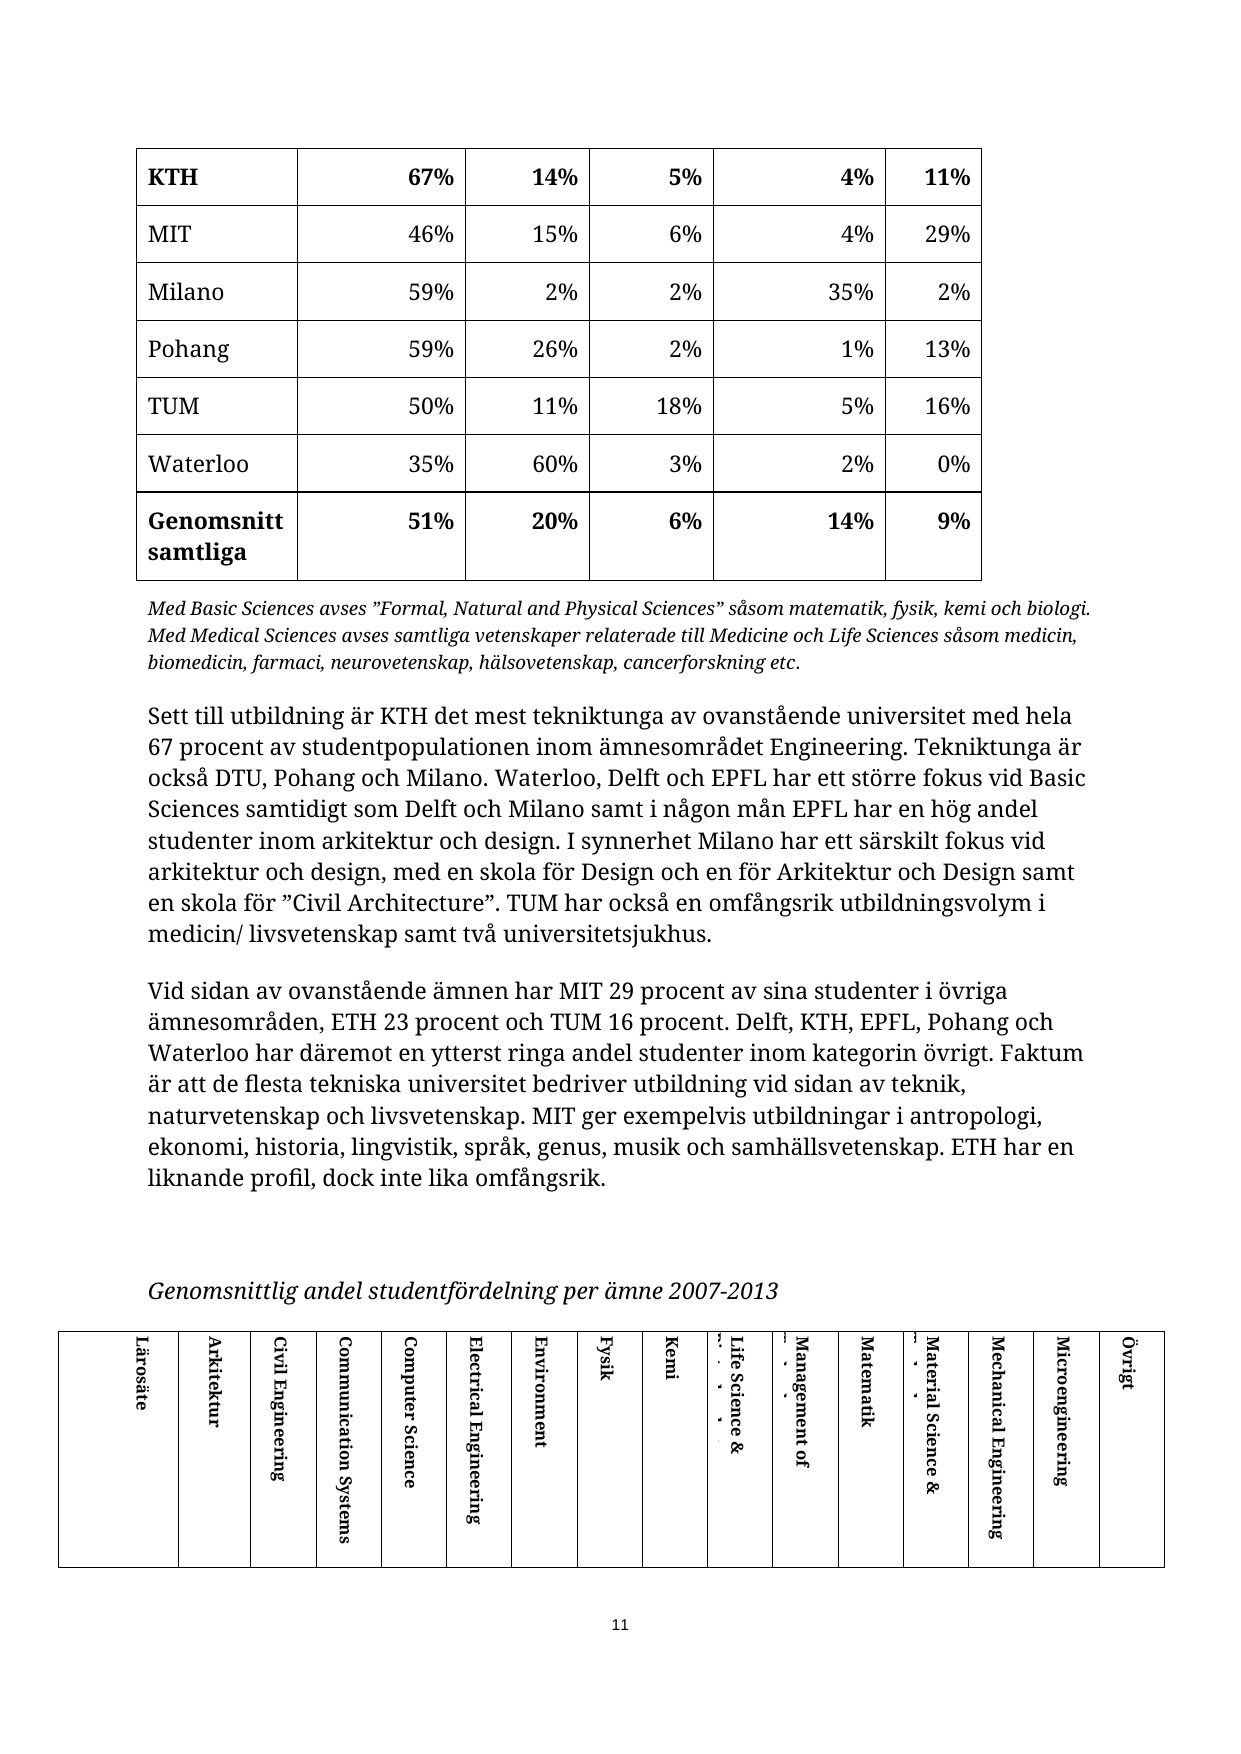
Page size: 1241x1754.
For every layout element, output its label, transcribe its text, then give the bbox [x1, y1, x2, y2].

table_cell 2% [886, 263, 981, 319]
table_cell 1% [714, 321, 885, 377]
table_header Electrical Engineering [447, 1332, 511, 1567]
table_header Life Science & Biotechnology [708, 1332, 772, 1567]
table_cell 6% [590, 206, 713, 262]
table_cell TUM [137, 378, 297, 434]
table_header Fysik [578, 1332, 642, 1567]
table_cell 0% [886, 435, 981, 491]
table_cell 4% [714, 149, 885, 205]
table_cell 2% [590, 321, 713, 377]
table_cell Waterloo [137, 435, 297, 491]
table_cell 13% [886, 321, 981, 377]
table_cell 11% [886, 149, 981, 205]
table_cell 18% [590, 378, 713, 434]
table_cell 14% [714, 493, 885, 580]
table_header Matematik [839, 1332, 903, 1567]
table_cell 51% [298, 493, 465, 580]
table_header Kemi [643, 1332, 707, 1567]
table_cell 67% [298, 149, 465, 205]
table_cell 6% [590, 493, 713, 580]
text Sett till utbildning är KTH det mest tekniktunga av ovanstående universitet med hela 67 procent av studentpopulationen inom ämnesområdet Engineering. Tekniktunga är också DTU, Pohang och Milano. Waterloo, Delft och EPFL har ett större fokus vid Basic Sciences samtidigt som Delft och Milano samt i någon mån EPFL har en hög andel studenter inom arkitektur och design. I synnerhet Milano har ett särskilt fokus vid arkitektur och design, med en skola för Design och en för Arkitektur och Design samt en skola för ”Civil Architecture”. TUM har också en omfångsrik utbildningsvolym i medicin/ livsvetenskap samt två universitetsjukhus. [148, 700, 1093, 950]
table_header Arkitektur [179, 1332, 250, 1567]
table_header Övrigt [1100, 1332, 1164, 1567]
table_cell 60% [466, 435, 589, 491]
table_cell 9% [886, 493, 981, 580]
table_cell 20% [466, 493, 589, 580]
table_cell Pohang [137, 321, 297, 377]
table_cell 15% [466, 206, 589, 262]
table_cell 2% [466, 263, 589, 319]
table_cell 2% [714, 435, 885, 491]
table_header Computer Science [382, 1332, 446, 1567]
text Genomsnittlig andel studentfördelning per ämne 2007-2013 [148, 1275, 1093, 1306]
table_cell Genomsnitt samtliga [137, 493, 297, 580]
table_cell 5% [714, 378, 885, 434]
table_cell 50% [298, 378, 465, 434]
table_cell 16% [886, 378, 981, 434]
table_cell 35% [298, 435, 465, 491]
table_cell 2% [590, 263, 713, 319]
table_cell 5% [590, 149, 713, 205]
table_cell KTH [137, 149, 297, 205]
table_header Microengineering [1034, 1332, 1099, 1567]
table_cell 29% [886, 206, 981, 262]
table_cell 3% [590, 435, 713, 491]
table_header Management of Technolgoy [773, 1332, 838, 1567]
table_cell Milano [137, 263, 297, 319]
table_cell MIT [137, 206, 297, 262]
table_cell 59% [298, 263, 465, 319]
text Vid sidan av ovanstående ämnen har MIT 29 procent av sina studenter i övriga ämnesområden, ETH 23 procent och TUM 16 procent. Delft, KTH, EPFL, Pohang och Waterloo har däremot en ytterst ringa andel studenter inom kategorin övrigt. Faktum är att de flesta tekniska universitet bedriver utbildning vid sidan av teknik, naturvetenskap och livsvetenskap. MIT ger exempelvis utbildningar i antropologi, ekonomi, historia, lingvistik, språk, genus, musik och samhällsvetenskap. ETH har en liknande profil, dock inte lika omfångsrik. [148, 975, 1093, 1193]
table_header Environment [512, 1332, 577, 1567]
table_cell 14% [466, 149, 589, 205]
table_header Mechanical Engineering [969, 1332, 1033, 1567]
table_cell 11% [466, 378, 589, 434]
table_cell 35% [714, 263, 885, 319]
table_cell 46% [298, 206, 465, 262]
table_header Civil Engineering [251, 1332, 316, 1567]
table_cell 4% [714, 206, 885, 262]
table_header Communication Systems [317, 1332, 381, 1567]
table_cell 59% [298, 321, 465, 377]
text Med Basic Sciences avses ”Formal, Natural and Physical Sciences” såsom matematik, fysik, kemi och biologi. Med Medical Sciences avses samtliga vetenskaper relaterade till Medicine och Life Sciences såsom medicin, biomedicin, farmaci, neurovetenskap, hälsovetenskap, cancerforskning etc. [148, 593, 1093, 675]
table_header Lärosäte [59, 1332, 178, 1567]
table_cell 26% [466, 321, 589, 377]
table_header Material Science & Technology [904, 1332, 968, 1567]
